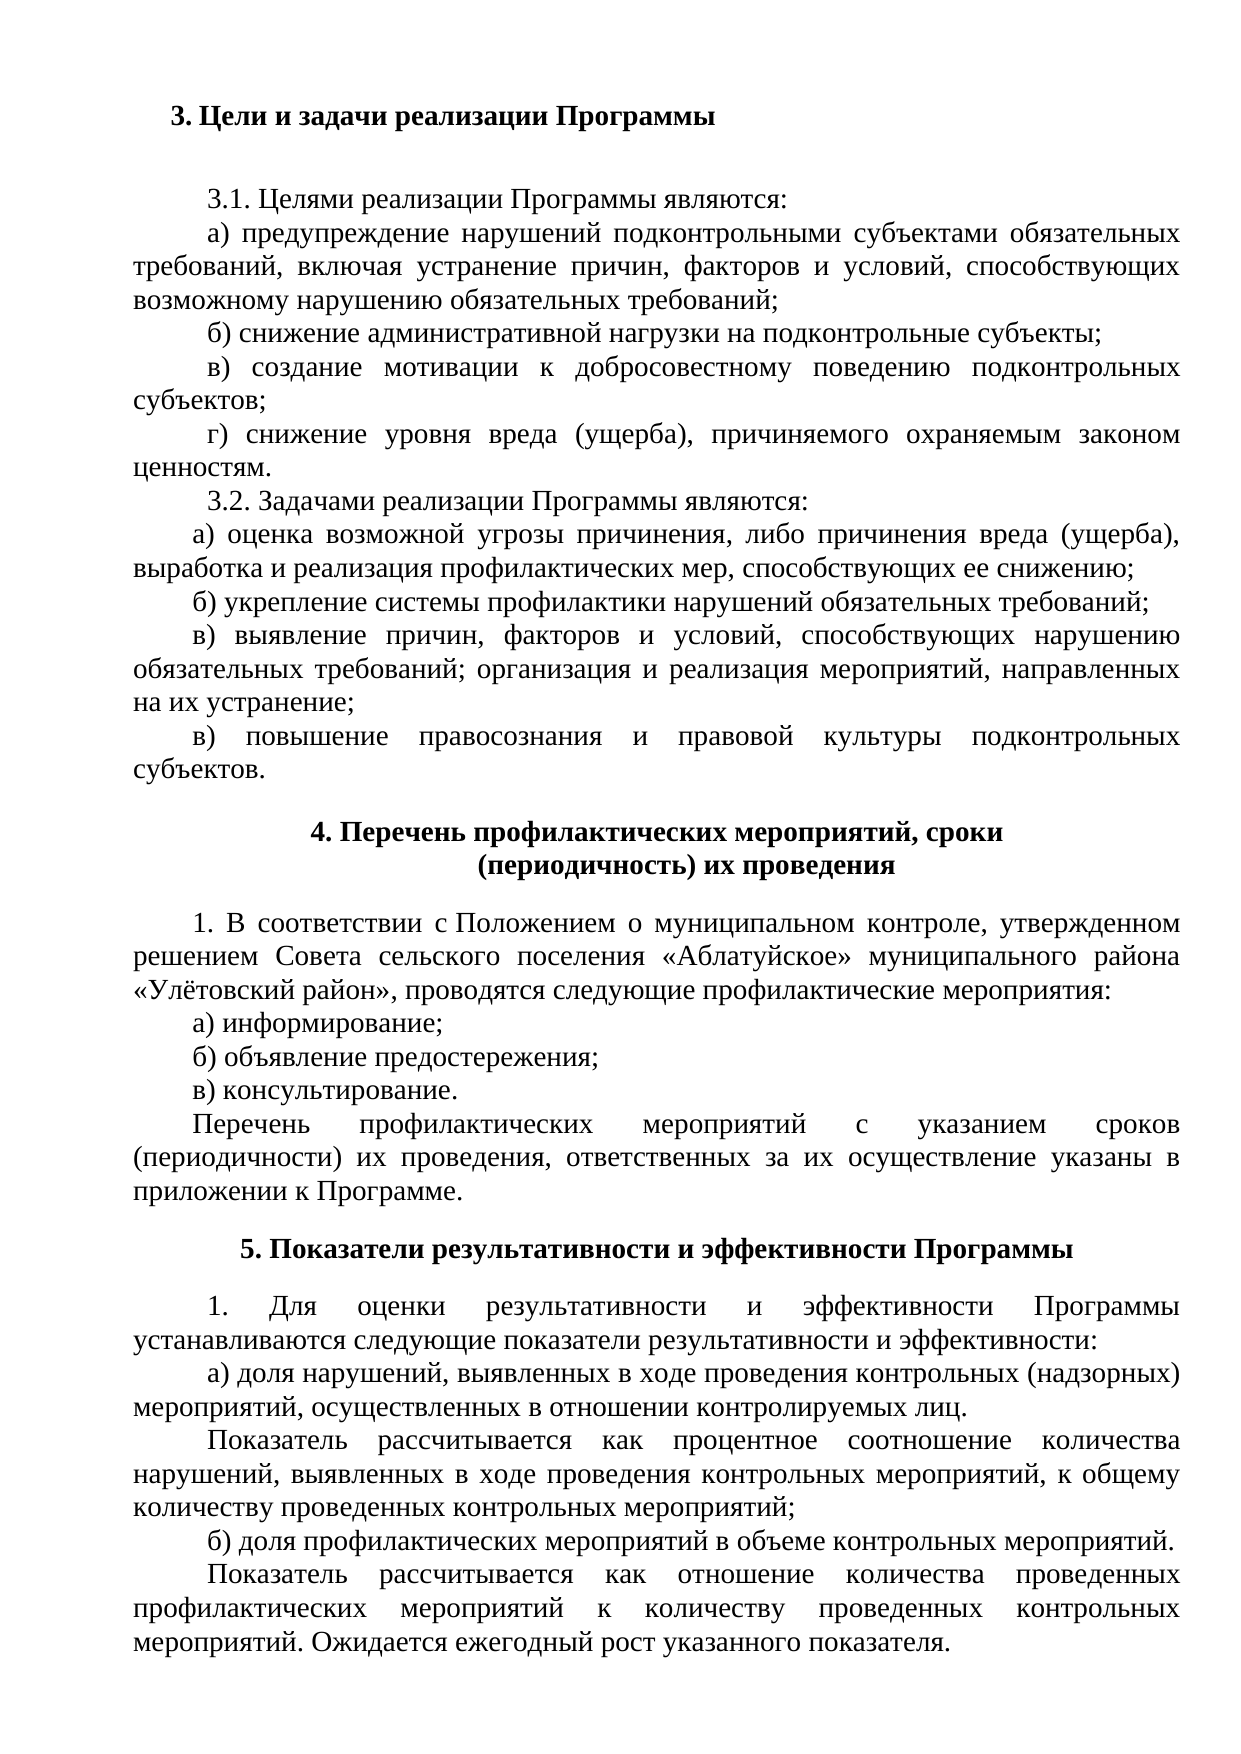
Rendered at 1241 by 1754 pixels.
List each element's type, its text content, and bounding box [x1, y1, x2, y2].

text а) информирование; [133, 1005, 1181, 1039]
text 1. В соответствии с Положением о муниципальном контроле, утвержденном решением Совета сельского поселения «Аблатуйское» муниципального района «Улётовский район», проводятся следующие профилактические мероприятия: [133, 905, 1181, 1005]
text б) укрепление системы профилактики нарушений обязательных требований; [133, 584, 1181, 617]
text а) доля нарушений, выявленных в ходе проведения контрольных (надзорных) мероприятий, осуществленных в отношении контролируемых лиц. [133, 1355, 1181, 1422]
text Показатель рассчитывается как процентное соотношение количества нарушений, выявленных в ходе проведения контрольных мероприятий, к общему количеству проведенных контрольных мероприятий; [133, 1422, 1181, 1523]
text в) повышение правосознания и правовой культуры подконтрольных субъектов. [133, 718, 1181, 785]
text 3.2. Задачами реализации Программы являются: [133, 483, 1181, 517]
list 3. Цели и задачи реализации Программы [133, 98, 1181, 131]
text в) создание мотивации к добросовестному поведению подконтрольных субъектов; [133, 349, 1181, 416]
text 3.1. Целями реализации Программы являются: [133, 181, 1181, 215]
text (периодичность) их проведения [133, 847, 1181, 881]
text в) консультирование. [133, 1072, 1181, 1106]
text б) объявление предостережения; [133, 1039, 1181, 1072]
text а) предупреждение нарушений подконтрольными субъектами обязательных требований, включая устранение причин, факторов и условий, способствующих возможному нарушению обязательных требований; [133, 215, 1181, 315]
text Перечень профилактических мероприятий с указанием сроков (периодичности) их проведения, ответственных за их осуществление указаны в приложении к Программе. [133, 1106, 1181, 1207]
text а) оценка возможной угрозы причинения, либо причинения вреда (ущерба), выработка и реализация профилактических мер, способствующих ее снижению; [133, 517, 1181, 584]
text б) доля профилактических мероприятий в объеме контрольных мероприятий. [133, 1523, 1181, 1557]
text б) снижение административной нагрузки на подконтрольные субъекты; [133, 315, 1181, 349]
text 5. Показатели результативности и эффективности Программы [133, 1231, 1181, 1264]
text в) выявление причин, факторов и условий, способствующих нарушению обязательных требований; организация и реализация мероприятий, направленных на их устранение; [133, 617, 1181, 718]
text 1. Для оценки результативности и эффективности Программы устанавливаются следующие показатели результативности и эффективности: [133, 1288, 1181, 1355]
text 4. Перечень профилактических мероприятий, сроки [133, 814, 1181, 847]
text г) снижение уровня вреда (ущерба), причиняемого охраняемым законом ценностям. [133, 416, 1181, 483]
text Показатель рассчитывается как отношение количества проведенных профилактических мероприятий к количеству проведенных контрольных мероприятий. Ожидается ежегодный рост указанного показателя. [133, 1557, 1181, 1657]
